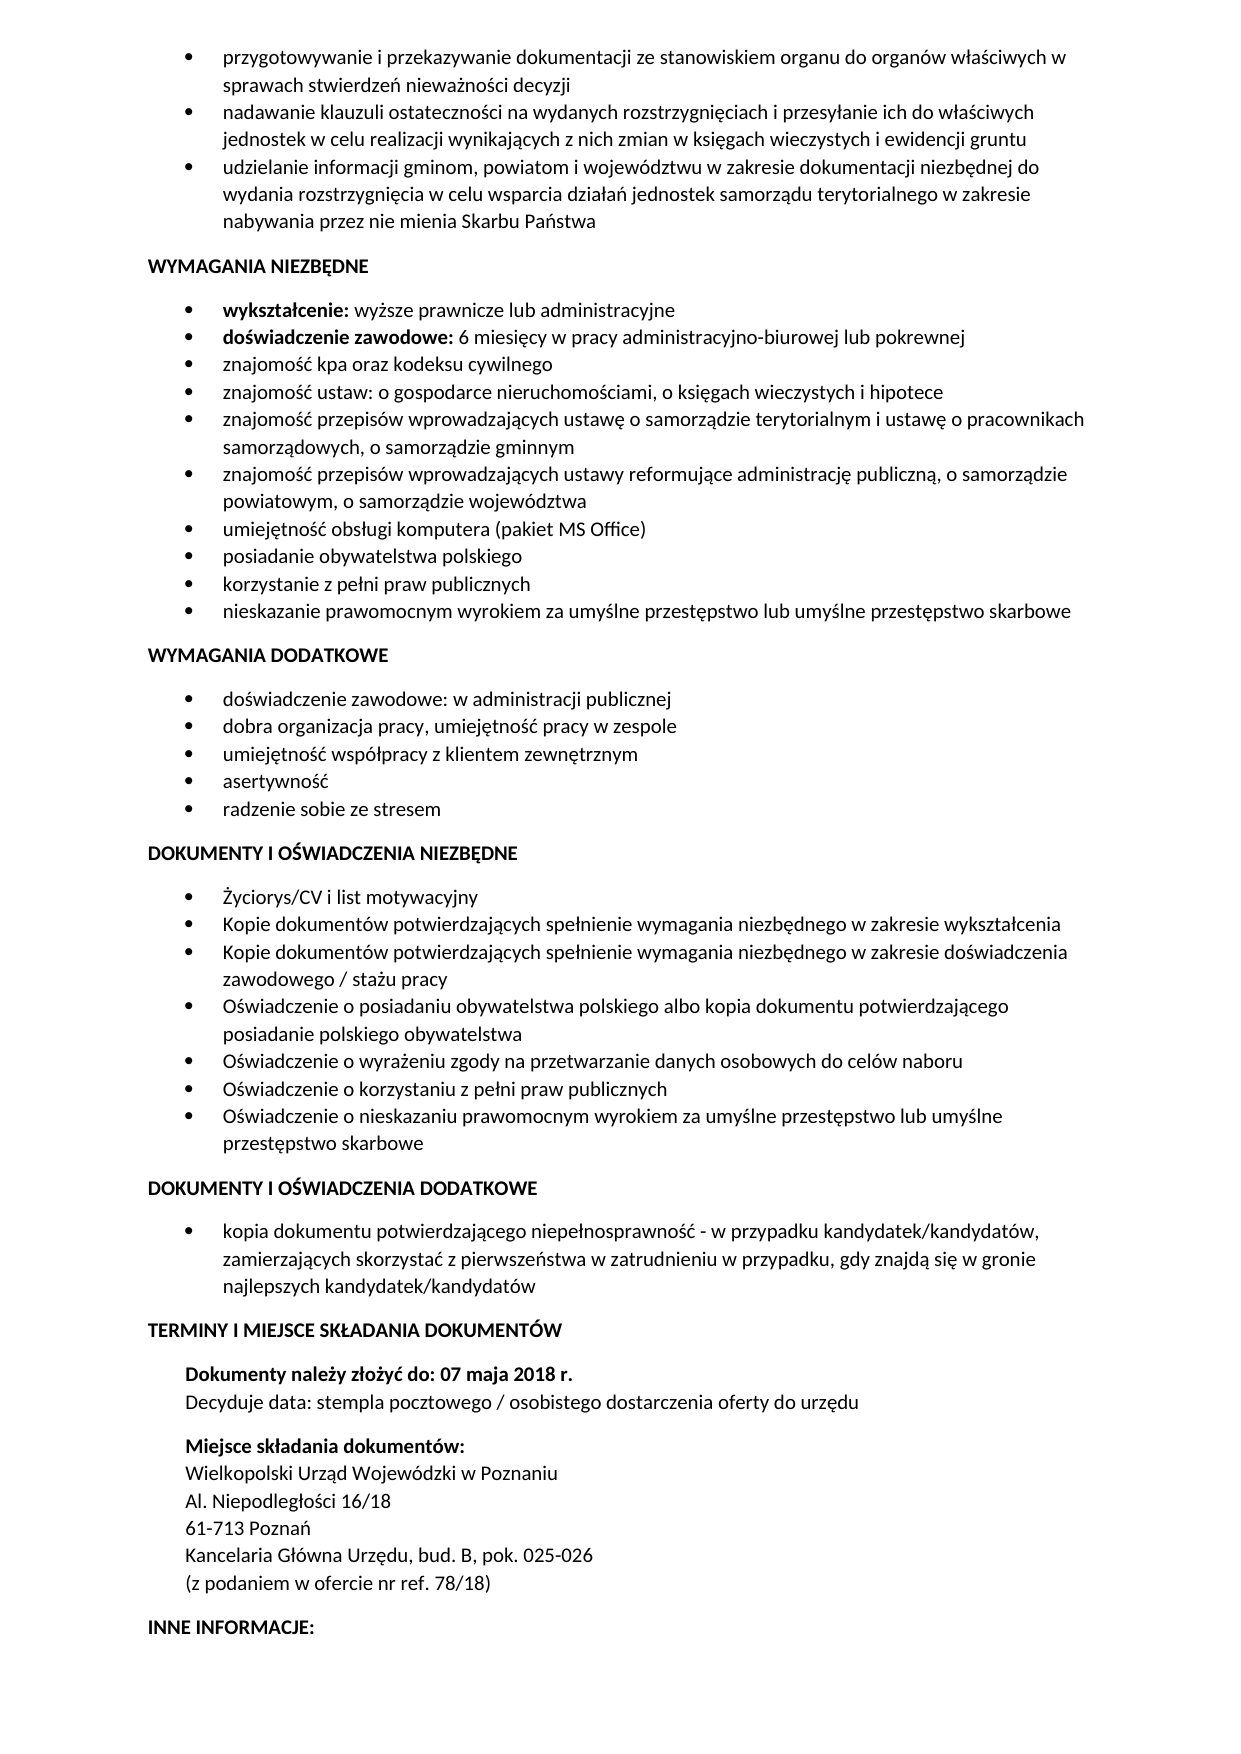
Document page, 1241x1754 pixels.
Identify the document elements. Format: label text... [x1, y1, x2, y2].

list Kopie dokumentów potwierdzających spełnienie wymagania niezbędnego w zakresie doświadczenia zawodowego / stażu pracy [185, 939, 1093, 992]
text WYMAGANIA NIEZBĘDNE [148, 253, 1093, 278]
list znajomość kpa oraz kodeksu cywilnego [185, 352, 1093, 377]
text Decyduje data: stempla pocztowego / osobistego dostarczenia oferty do urzędu [185, 1389, 1093, 1414]
text DOKUMENTY I OŚWIADCZENIA DODATKOWE [148, 1175, 1093, 1200]
text Miejsce składania dokumentów: Wielkopolski Urząd Wojewódzki w Poznaniu Al. Niepodległości 16/18 61-713 Poznań Kancelaria Główna Urzędu, bud. B, pok. 025-026 (z podaniem w ofercie nr ref. 78/18) [185, 1433, 1093, 1596]
list Oświadczenie o wyrażeniu zgody na przetwarzanie danych osobowych do celów naboru [185, 1048, 1093, 1074]
text DOKUMENTY I OŚWIADCZENIA NIEZBĘDNE [148, 840, 1093, 865]
list Kopie dokumentów potwierdzających spełnienie wymagania niezbędnego w zakresie wykształcenia [185, 911, 1093, 937]
list asertywność [185, 768, 1093, 794]
list znajomość ustaw: o gospodarce nieruchomościami, o księgach wieczystych i hipotece [185, 379, 1093, 404]
list doświadczenie zawodowe: w administracji publicznej [185, 686, 1093, 712]
list posiadanie obywatelstwa polskiego [185, 543, 1093, 569]
list nieskazanie prawomocnym wyrokiem za umyślne przestępstwo lub umyślne przestępstwo skarbowe [185, 598, 1093, 624]
list nadawanie klauzuli ostateczności na wydanych rozstrzygnięciach i przesyłanie ich do właściwych jednostek w celu realizacji wynikających z nich zmian w księgach wieczystych i ewidencji gruntu [185, 99, 1093, 152]
list dobra organizacja pracy, umiejętność pracy w zespole [185, 714, 1093, 739]
list korzystanie z pełni praw publicznych [185, 571, 1093, 596]
list umiejętność obsługi komputera (pakiet MS Office) [185, 516, 1093, 541]
list Oświadczenie o posiadaniu obywatelstwa polskiego albo kopia dokumentu potwierdzającego posiadanie polskiego obywatelstwa [185, 994, 1093, 1046]
text WYMAGANIA DODATKOWE [148, 642, 1093, 668]
list kopia dokumentu potwierdzającego niepełnosprawność - w przypadku kandydatek/kandydatów, zamierzających skorzystać z pierwszeństwa w zatrudnieniu w przypadku, gdy znajdą się w gronie najlepszych kandydatek/kandydatów [185, 1219, 1093, 1299]
list przygotowywanie i przekazywanie dokumentacji ze stanowiskiem organu do organów właściwych w sprawach stwierdzeń nieważności decyzji [185, 44, 1093, 97]
text INNE INFORMACJE: [148, 1614, 1093, 1639]
list wykształcenie: wyższe prawnicze lub administracyjne [185, 297, 1093, 322]
list doświadczenie zawodowe: 6 miesięcy w pracy administracyjno-biurowej lub pokrewnej [185, 324, 1093, 350]
text Dokumenty należy złożyć do: 07 maja 2018 r. [185, 1362, 1093, 1387]
text TERMINY I MIEJSCE SKŁADANIA DOKUMENTÓW [148, 1318, 1093, 1343]
list znajomość przepisów wprowadzających ustawy reformujące administrację publiczną, o samorządzie powiatowym, o samorządzie województwa [185, 461, 1093, 514]
list udzielanie informacji gminom, powiatom i województwu w zakresie dokumentacji niezbędnej do wydania rozstrzygnięcia w celu wsparcia działań jednostek samorządu terytorialnego w zakresie nabywania przez nie mienia Skarbu Państwa [185, 154, 1093, 234]
list radzenie sobie ze stresem [185, 796, 1093, 821]
list znajomość przepisów wprowadzających ustawę o samorządzie terytorialnym i ustawę o pracownikach samorządowych, o samorządzie gminnym [185, 406, 1093, 459]
list umiejętność współpracy z klientem zewnętrznym [185, 741, 1093, 767]
list Życiorys/CV i list motywacyjny [185, 884, 1093, 909]
list Oświadczenie o korzystaniu z pełni praw publicznych [185, 1076, 1093, 1101]
list Oświadczenie o nieskazaniu prawomocnym wyrokiem za umyślne przestępstwo lub umyślne przestępstwo skarbowe [185, 1103, 1093, 1156]
